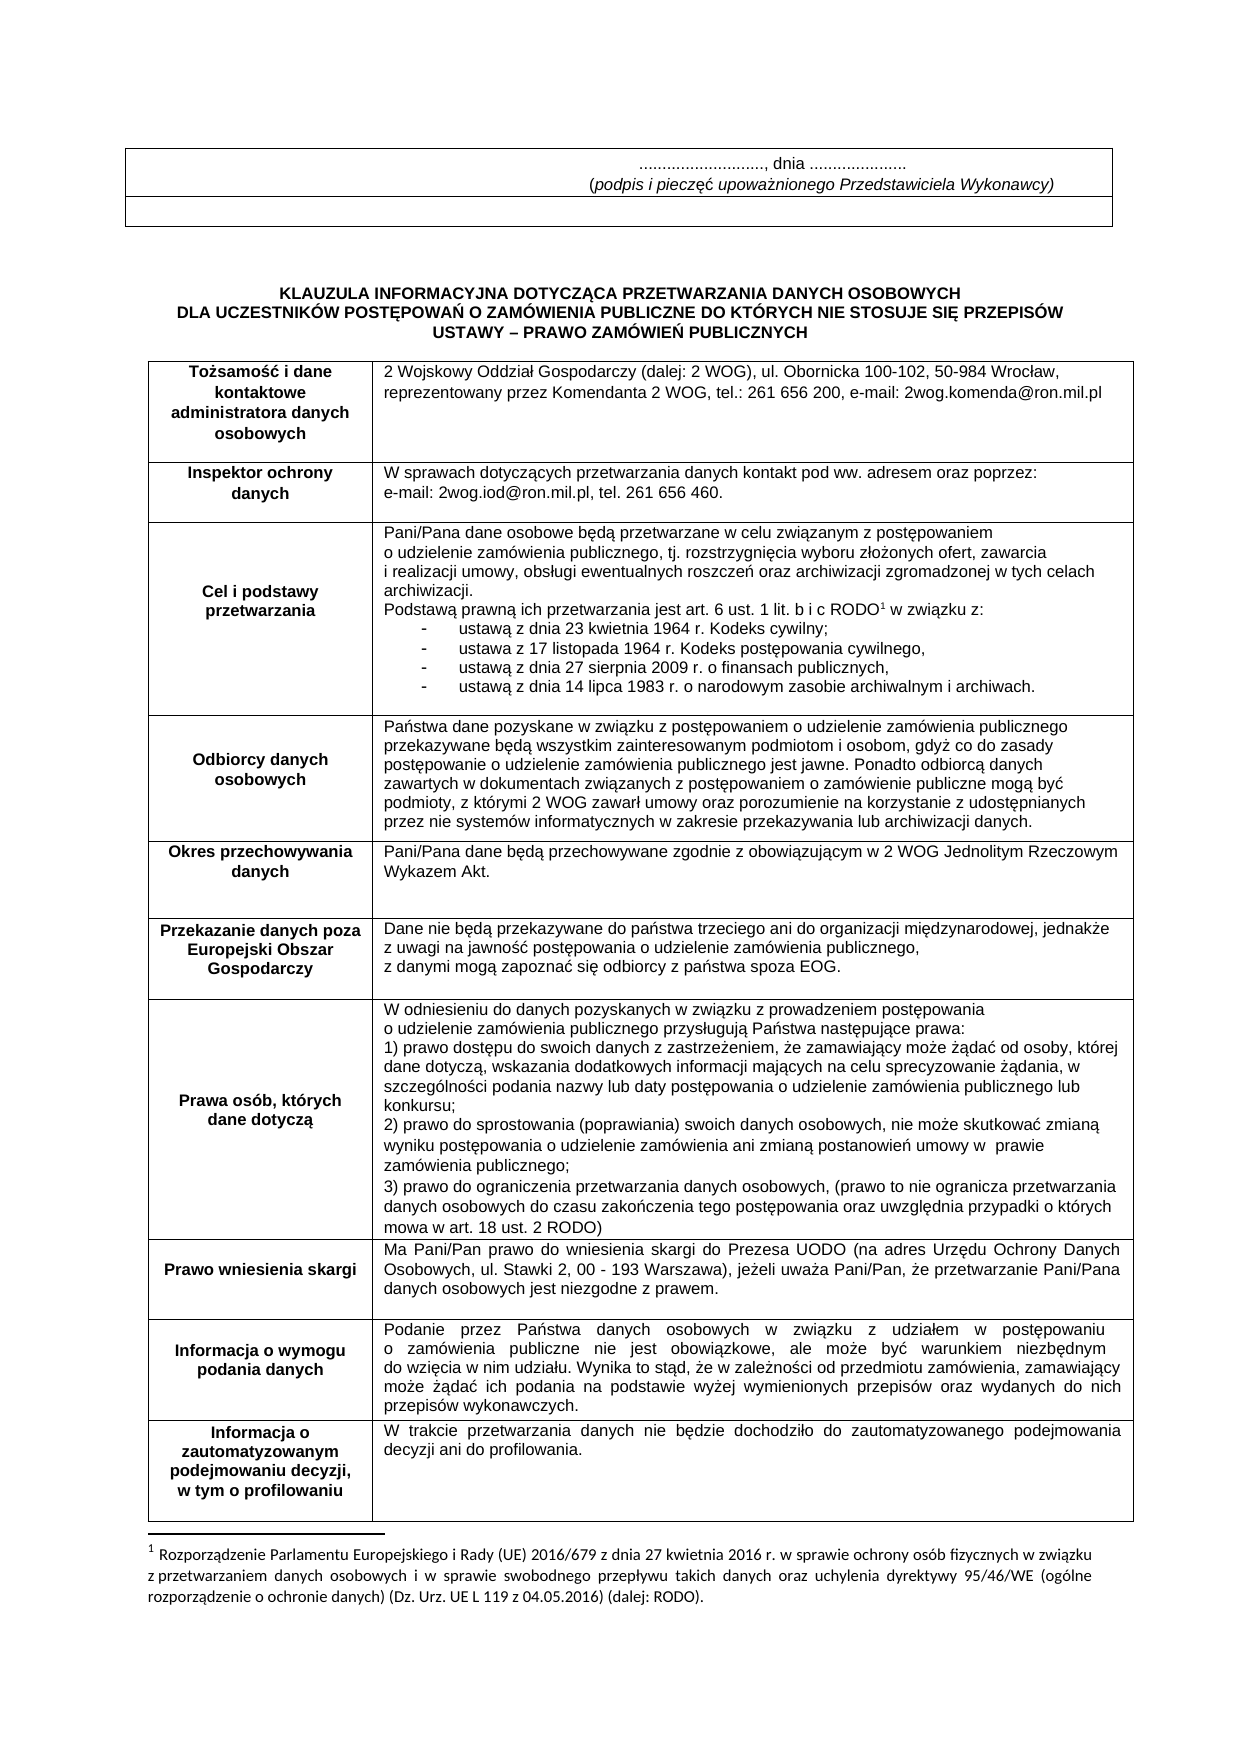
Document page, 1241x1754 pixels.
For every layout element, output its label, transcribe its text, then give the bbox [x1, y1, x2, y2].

table_cell Przekazanie danych poza Europejski Obszar Gospodarczy [149, 919, 372, 999]
table_cell Prawa osób, których dane dotyczą [149, 1000, 372, 1239]
table_cell Ma Pani/Pan prawo do wniesienia skargi do Prezesa UODO (na adres Urzędu Ochrony Danych Osobowych, ul. Stawki 2, 00 - 193 Warszawa), jeżeli uważa Pani/Pan, że przetwarzanie Pani/Pana danych osobowych jest niezgodne z prawem. [373, 1240, 1133, 1318]
table_cell Prawo wniesienia skargi [149, 1240, 372, 1318]
table_cell Odbiorcy danych osobowych [149, 716, 372, 841]
table_cell Informacja o zautomatyzowanym podejmowaniu decyzji, w tym o profilowaniu [149, 1421, 372, 1521]
table_cell [126, 197, 1112, 226]
table_cell Pani/Pana dane osobowe będą przetwarzane w celu związanym z postępowaniem o udzielenie zamówienia publicznego, tj. rozstrzygnięcia wyboru złożonych ofert, zawarcia i realizacji umowy, obsługi ewentualnych roszczeń oraz archiwizacji zgromadzonej w tych celach archiwizacji. Podstawą prawną ich przetwarzania jest art. 6 ust. 1 lit. b i c RODO w związku z: ustawą z dnia 23 kwietnia 1964 r. Kodeks cywilny; ustawa z 17 listopada 1964 r. Kodeks postępowania cywilnego, ustawą z dnia 27 sierpnia 2009 r. o finansach publicznych, ustawą z dnia 14 lipca 1983 r. o narodowym zasobie archiwalnym i archiwach. [373, 523, 1133, 715]
table_cell W trakcie przetwarzania danych nie będzie dochodziło do zautomatyzowanego podejmowania decyzji ani do profilowania. [373, 1421, 1133, 1521]
table_cell Informacja o wymogu podania danych [149, 1320, 372, 1420]
table_cell Dane nie będą przekazywane do państwa trzeciego ani do organizacji międzynarodowej, jednakże z uwagi na jawność postępowania o udzielenie zamówienia publicznego, z danymi mogą zapoznać się odbiorcy z państwa spoza EOG. [373, 919, 1133, 999]
table_cell Państwa dane pozyskane w związku z postępowaniem o udzielenie zamówienia publicznego przekazywane będą wszystkim zainteresowanym podmiotom i osobom, gdyż co do zasady postępowanie o udzielenie zamówienia publicznego jest jawne. Ponadto odbiorcą danych zawartych w dokumentach związanych z postępowaniem o zamówienie publiczne mogą być podmioty, z którymi 2 WOG zawarł umowy oraz porozumienie na korzystanie z udostępnianych przez nie systemów informatycznych w zakresie przekazywania lub archiwizacji danych. [373, 716, 1133, 841]
text KLAUZULA INFORMACYJNA DOTYCZĄCA PRZETWARZANIA DANYCH OSOBOWYCH [148, 284, 1093, 303]
table_header 2 Wojskowy Oddział Gospodarczy (dalej: 2 WOG), ul. Obornicka 100-102, 50-984 Wrocław, reprezentowany przez Komendanta 2 WOG, tel.: 261 656 200, e-mail: 2wog.komenda@ron.mil.pl [373, 362, 1133, 462]
table_cell Cel i podstawy przetwarzania [149, 523, 372, 715]
table_cell W sprawach dotyczących przetwarzania danych kontakt pod ww. adresem oraz poprzez: e-mail: 2wog.iod@ron.mil.pl, tel. 261 656 460. [373, 463, 1133, 522]
table_cell Pani/Pana dane będą przechowywane zgodnie z obowiązującym w 2 WOG Jednolitym Rzeczowym Wykazem Akt. [373, 842, 1133, 918]
table_header Tożsamość i dane kontaktowe administratora danych osobowych [149, 362, 372, 462]
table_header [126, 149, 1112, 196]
text DLA UCZESTNIKÓW POSTĘPOWAŃ O ZAMÓWIENIA PUBLICZNE DO KTÓRYCH NIE STOSUJE SIĘ PRZEPISÓW USTAWY – PRAWO ZAMÓWIEŃ PUBLICZNYCH [148, 303, 1093, 342]
table_cell Okres przechowywania danych [149, 842, 372, 918]
table_cell Podanie przez Państwa danych osobowych w związku z udziałem w postępowaniu o zamówienia publiczne nie jest obowiązkowe, ale może być warunkiem niezbędnym do wzięcia w nim udziału. Wynika to stąd, że w zależności od przedmiotu zamówienia, zamawiający może żądać ich podania na podstawie wyżej wymienionych przepisów oraz wydanych do nich przepisów wykonawczych. [373, 1320, 1133, 1420]
table_cell W odniesieniu do danych pozyskanych w związku z prowadzeniem postępowania o udzielenie zamówienia publicznego przysługują Państwa następujące prawa: 1) prawo dostępu do swoich danych z zastrzeżeniem, że zamawiający może żądać od osoby, której dane dotyczą, wskazania dodatkowych informacji mających na celu sprecyzowanie żądania, w szczególności podania nazwy lub daty postępowania o udzielenie zamówienia publicznego lub konkursu; 2) prawo do sprostowania (poprawiania) swoich danych osobowych, nie może skutkować zmianą wyniku postępowania o udzielenie zamówienia ani zmianą postanowień umowy w prawie zamówienia publicznego; 3) prawo do ograniczenia przetwarzania danych osobowych, (prawo to nie ogranicza przetwarzania danych osobowych do czasu zakończenia tego postępowania oraz uwzględnia przypadki o których mowa w art. 18 ust. 2 RODO) [373, 1000, 1133, 1239]
table_cell Inspektor ochrony danych [149, 463, 372, 522]
